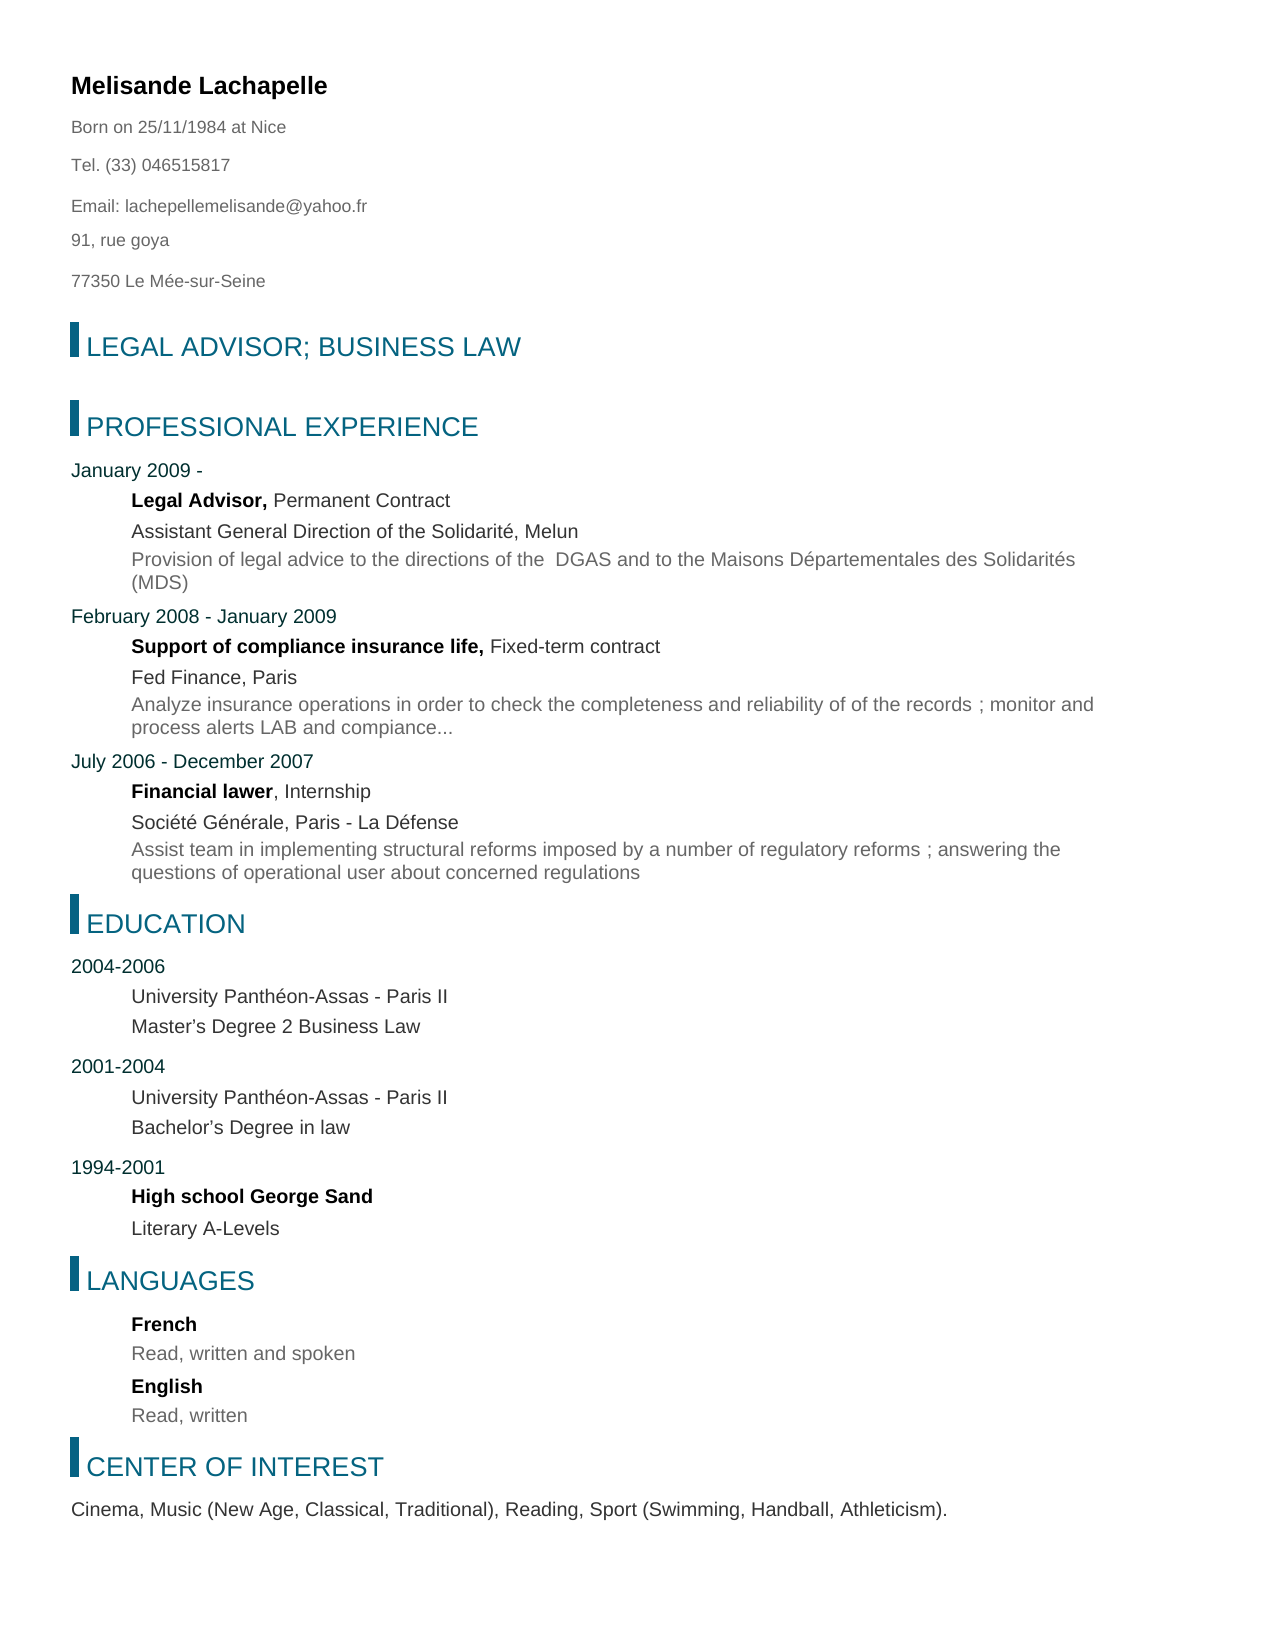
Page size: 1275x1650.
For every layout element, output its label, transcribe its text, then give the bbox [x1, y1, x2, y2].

text EDUCATION [71, 895, 1133, 940]
text February 2008 - January 2009 [71, 605, 1133, 628]
text 91, rue goya [71, 229, 1133, 250]
text Melisande Lachapelle [71, 71, 1133, 100]
text Tel. (33) 046515817 [71, 155, 1133, 175]
text Read, written [131, 1404, 1133, 1427]
text Société Générale, Paris - La Défense [131, 811, 1133, 833]
text 77350 Le Mée-sur-Seine [71, 270, 1133, 291]
text Literary A-Levels [131, 1216, 1133, 1239]
text LANGUAGES [71, 1256, 1133, 1296]
text LEGAL ADVISOR; BUSINESS LAW [71, 322, 1133, 363]
text Born on 25/11/1984 at Nice [71, 117, 1133, 137]
text 1994-2001 [71, 1156, 1133, 1178]
text 2004-2006 [71, 955, 1133, 977]
text Assistant General Direction of the Solidarité, Melun [131, 520, 1133, 543]
text PROFESSIONAL EXPERIENCE [71, 400, 1133, 442]
text University Panthéon-Assas - Paris II [131, 985, 1133, 1008]
text Support of compliance insurance life, Fixed-term contract [131, 634, 1133, 657]
text January 2009 - [71, 459, 1133, 482]
text Provision of legal advice to the directions of the DGAS and to the Maisons Départementales des Solidarités (MDS) [131, 548, 1133, 594]
text Fed Finance, Paris [131, 666, 1133, 688]
text Financial lawer, Internship [131, 779, 1133, 802]
text French [131, 1313, 1133, 1336]
text University Panthéon-Assas - Paris II [131, 1086, 1133, 1108]
text Read, written and spoken [131, 1342, 1133, 1364]
text Bachelor’s Degree in law [131, 1116, 1133, 1138]
text High school George Sand [131, 1185, 1133, 1208]
text Analyze insurance operations in order to check the completeness and reliability of of the records ; monitor and process alerts LAB and compiance... [131, 694, 1133, 739]
text July 2006 - December 2007 [71, 750, 1133, 773]
text Cinema, Music (New Age, Classical, Traditional), Reading, Sport (Swimming, Handball, Athleticism). [71, 1498, 1133, 1520]
text Legal Advisor, Permanent Contract [131, 489, 1133, 512]
text English [131, 1375, 1133, 1398]
text Assist team in implementing structural reforms imposed by a number of regulatory reforms ; answering the questions of operational user about concerned regulations [131, 839, 1108, 884]
text Master’s Degree 2 Business Law [131, 1015, 1133, 1038]
text Email: lachepellemelisande@yahoo.fr [71, 196, 1133, 216]
text 2001-2004 [71, 1055, 1133, 1078]
text CENTER OF INTEREST [71, 1438, 1133, 1483]
